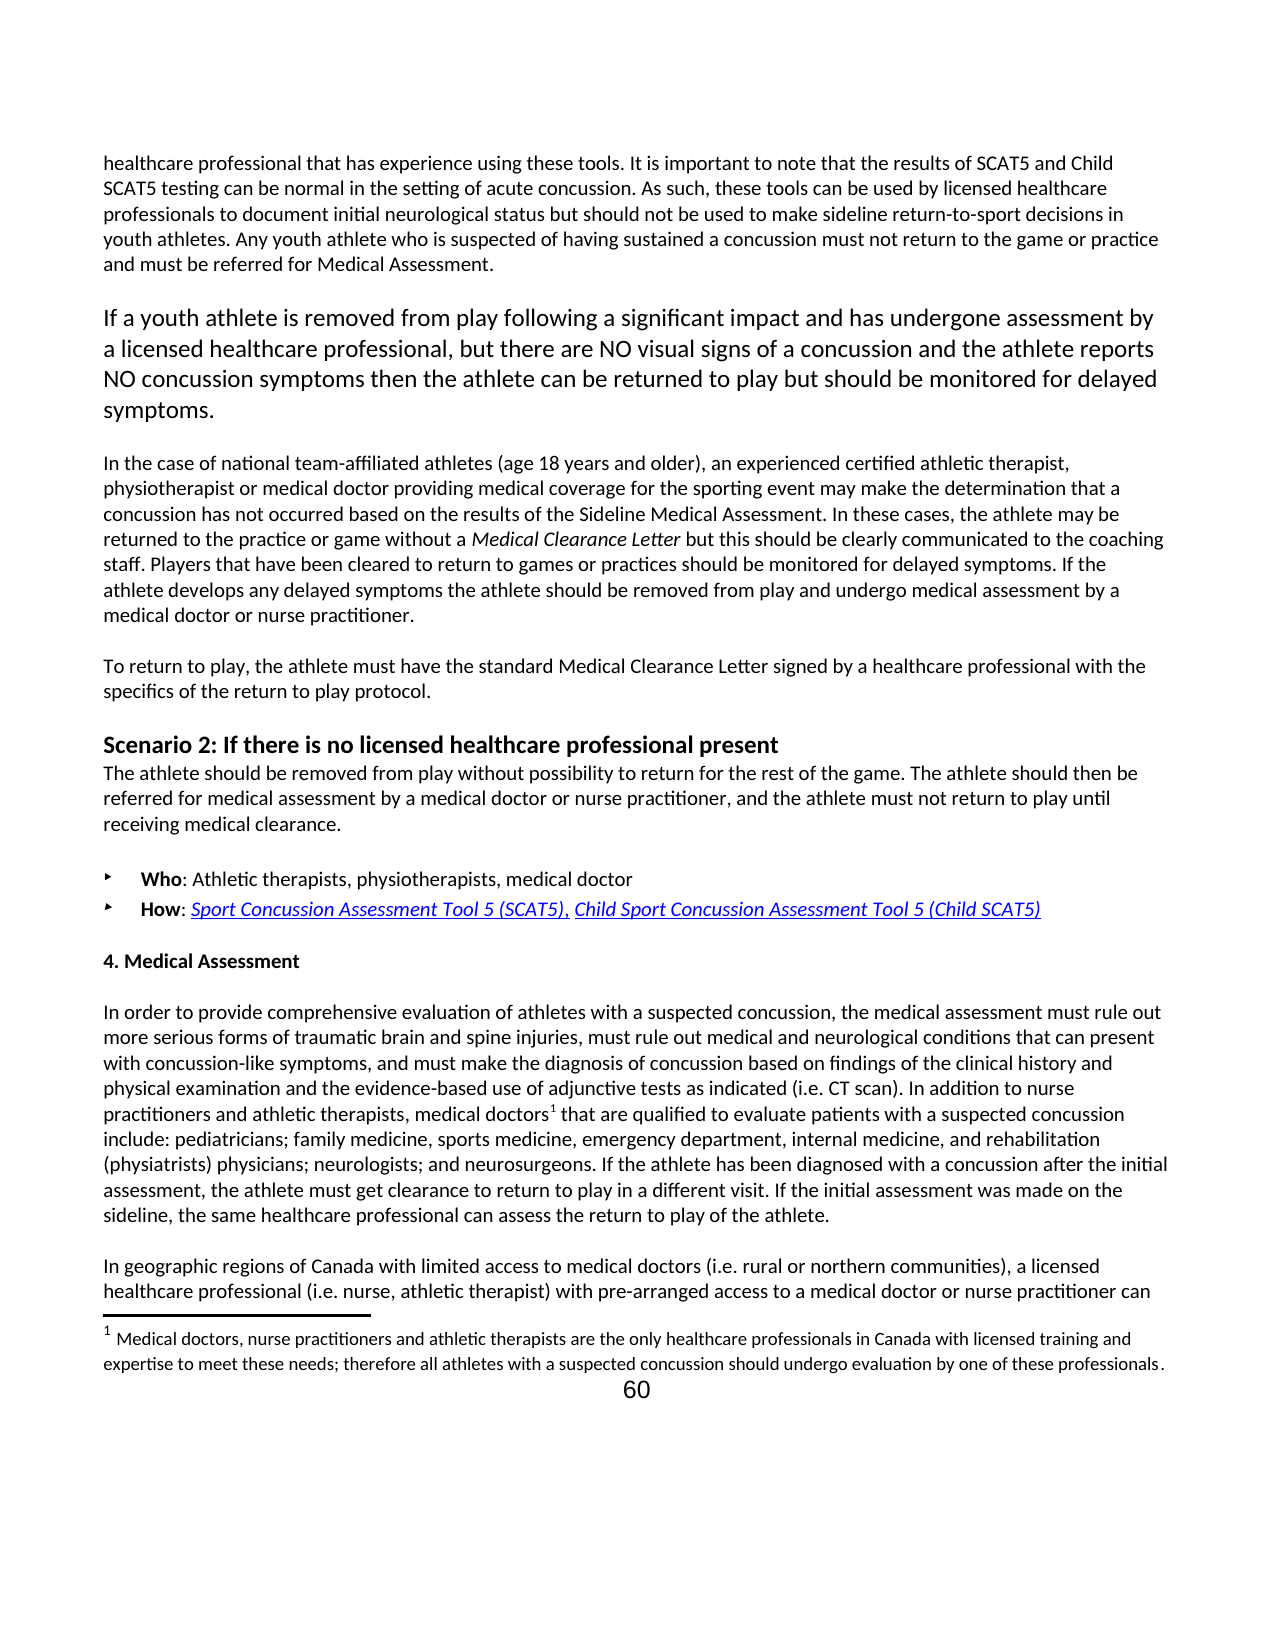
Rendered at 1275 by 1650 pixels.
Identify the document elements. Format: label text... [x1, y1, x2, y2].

list How: Sport Concussion Assessment Tool 5 (SCAT5), Child Sport Concussion Assessment Tool 5 (Child SCAT5) [103, 892, 1170, 923]
text Scenario 2: If there is no licensed healthcare professional present [103, 729, 1170, 760]
text To return to play, the athlete must have the standard Medical Clearance Letter signed by a healthcare professional with the specifics of the return to play protocol. [103, 653, 1170, 704]
text In order to provide comprehensive evaluation of athletes with a suspected concussion, the medical assessment must rule out more serious forms of traumatic brain and spine injuries, must rule out medical and neurological conditions that can present with concussion-like symptoms, and must make the diagnosis of concussion based on findings of the clinical history and physical examination and the evidence-based use of adjunctive tests as indicated (i.e. CT scan). In addition to nurse practitioners and athletic therapists, medical doctors that are qualified to evaluate patients with a suspected concussion include: pediatricians; family medicine, sports medicine, emergency department, internal medicine, and rehabilitation (physiatrists) physicians; neurologists; and neurosurgeons. If the athlete has been diagnosed with a concussion after the initial assessment, the athlete must get clearance to return to play in a different visit. If the initial assessment was made on the sideline, the same healthcare professional can assess the return to play of the athlete. [103, 999, 1170, 1228]
text In the case of national team-affiliated athletes (age 18 years and older), an experienced certified athletic therapist, physiotherapist or medical doctor providing medical coverage for the sporting event may make the determination that a concussion has not occurred based on the results of the Sideline Medical Assessment. In these cases, the athlete may be returned to the practice or game without a Medical Clearance Letter but this should be clearly communicated to the coaching staff. Players that have been cleared to return to games or practices should be monitored for delayed symptoms. If the athlete develops any delayed symptoms the athlete should be removed from play and undergo medical assessment by a medical doctor or nurse practitioner. [103, 450, 1170, 628]
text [103, 150, 1170, 277]
list Who: Athletic therapists, physiotherapists, medical doctor [103, 862, 1170, 892]
text If a youth athlete is removed from play following a significant impact and has undergone assessment by a licensed healthcare professional, but there are NO visual signs of a concussion and the athlete reports NO concussion symptoms then the athlete can be returned to play but should be monitored for delayed symptoms. [103, 302, 1170, 424]
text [103, 1253, 1170, 1304]
text The athlete should be removed from play without possibility to return for the rest of the game. The athlete should then be referred for medical assessment by a medical doctor or nurse practitioner, and the athlete must not return to play until receiving medical clearance. [103, 760, 1170, 836]
text 4. Medical Assessment [103, 948, 1170, 974]
